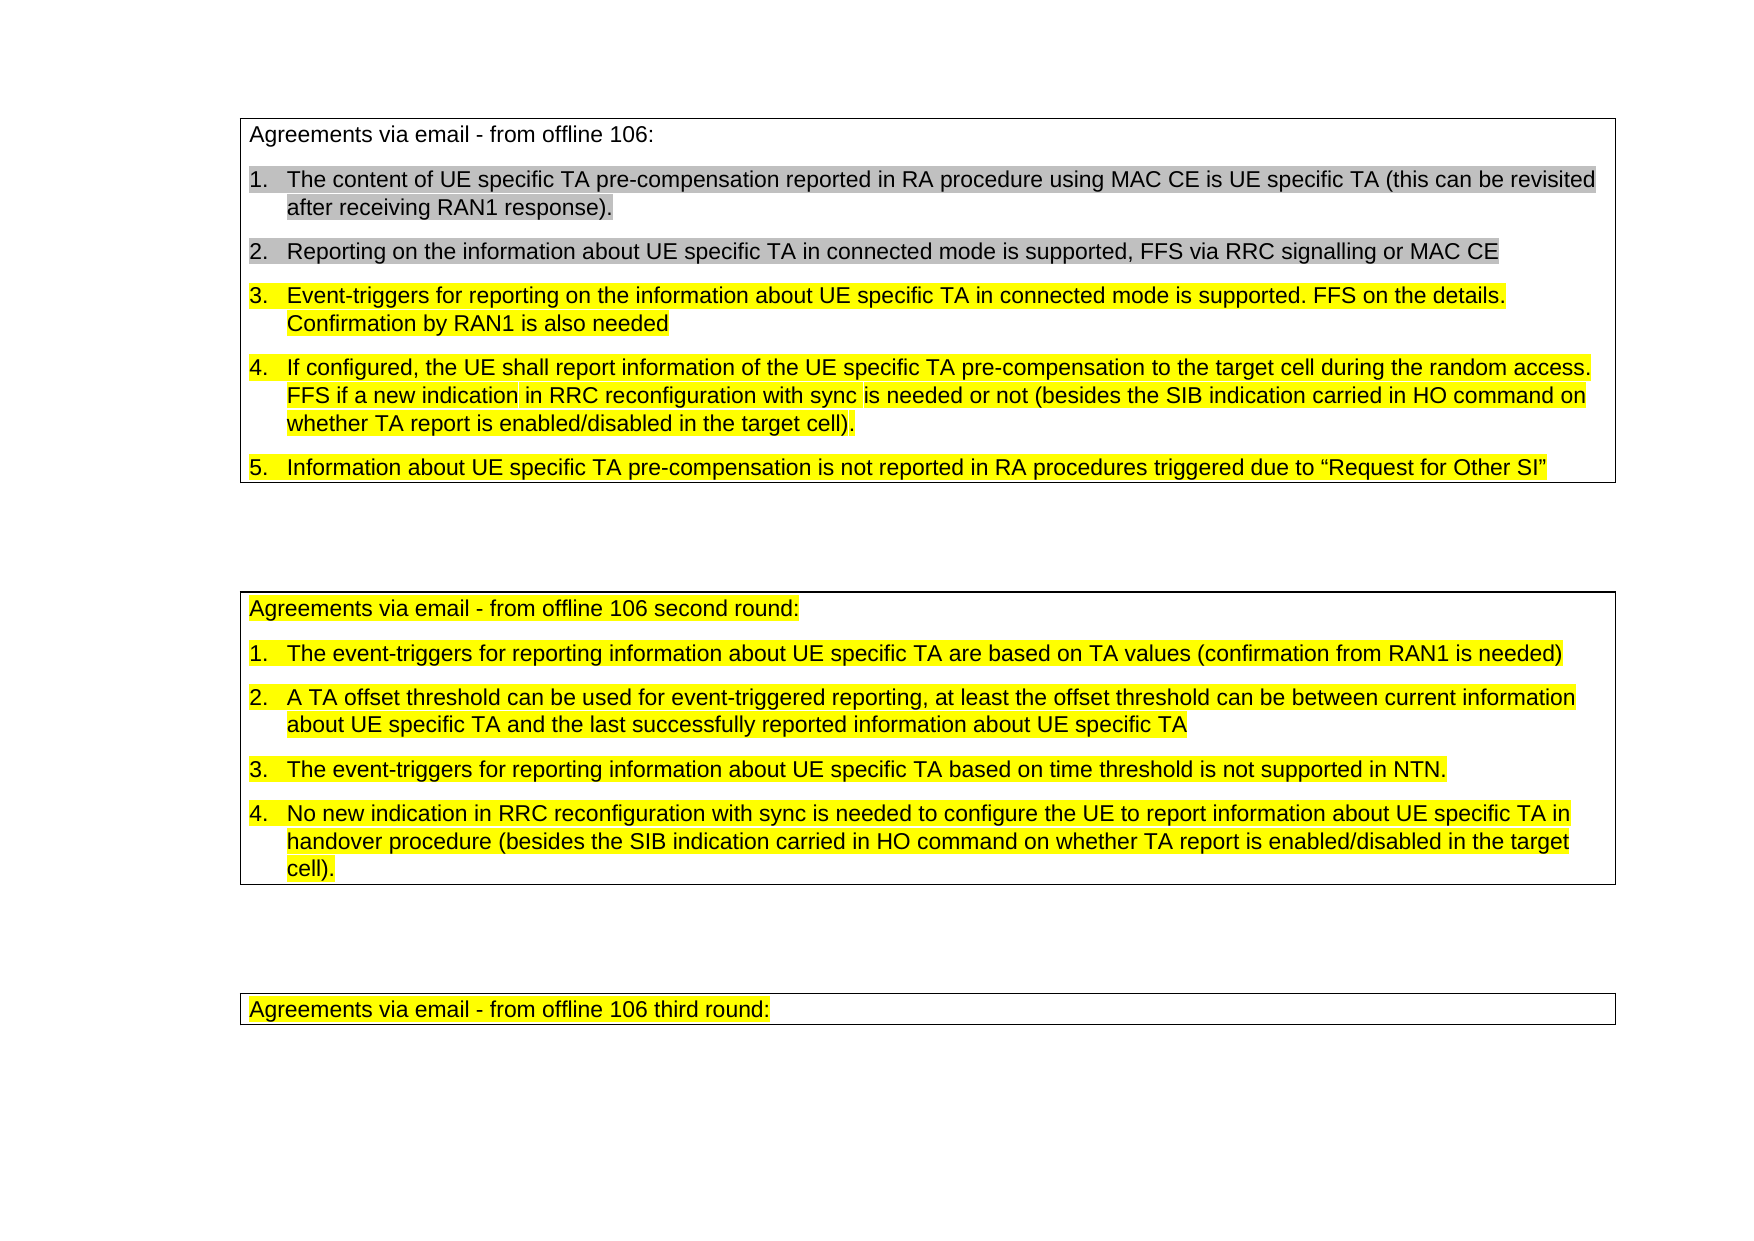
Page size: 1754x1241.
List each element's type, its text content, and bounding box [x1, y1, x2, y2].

list The event-triggers for reporting information about UE specific TA are based on TA values (confirmation from RAN1 is needed) [241, 636, 1615, 666]
text Agreements via email - from offline 106 second round: [241, 593, 1615, 621]
list If configured, the UE shall report information of the UE specific TA pre-compensation to the target cell during the random access. FFS if a new indication in RRC reconfiguration with sync is needed or not (besides the SIB indication carried in HO command on whether TA report is enabled/disabled in the target cell). [241, 351, 1615, 436]
list A TA offset threshold can be used for event-triggered reporting, at least the offset threshold can be between current information about UE specific TA and the last successfully reported information about UE specific TA [241, 681, 1615, 738]
text Agreements via email - from offline 106: [241, 119, 1615, 147]
list No new indication in RRC reconfiguration with sync is needed to configure the UE to report information about UE specific TA in handover procedure (besides the SIB indication carried in HO command on whether TA report is enabled/disabled in the target cell). [241, 797, 1615, 884]
list The event-triggers for reporting information about UE specific TA based on time threshold is not supported in NTN. [241, 753, 1615, 782]
list Event-triggers for reporting on the information about UE specific TA in connected mode is supported. FFS on the details. Confirmation by RAN1 is also needed [241, 279, 1615, 336]
text Agreements via email - from offline 106 third round: [241, 994, 1615, 1024]
list The content of UE specific TA pre-compensation reported in RA procedure using MAC CE is UE specific TA (this can be revisited after receiving RAN1 response). [241, 163, 1615, 220]
list Reporting on the information about UE specific TA in connected mode is supported, FFS via RRC signalling or MAC CE [241, 235, 1615, 264]
list Information about UE specific TA pre-compensation is not reported in RA procedures triggered due to “Request for Other SI” [241, 451, 1615, 482]
